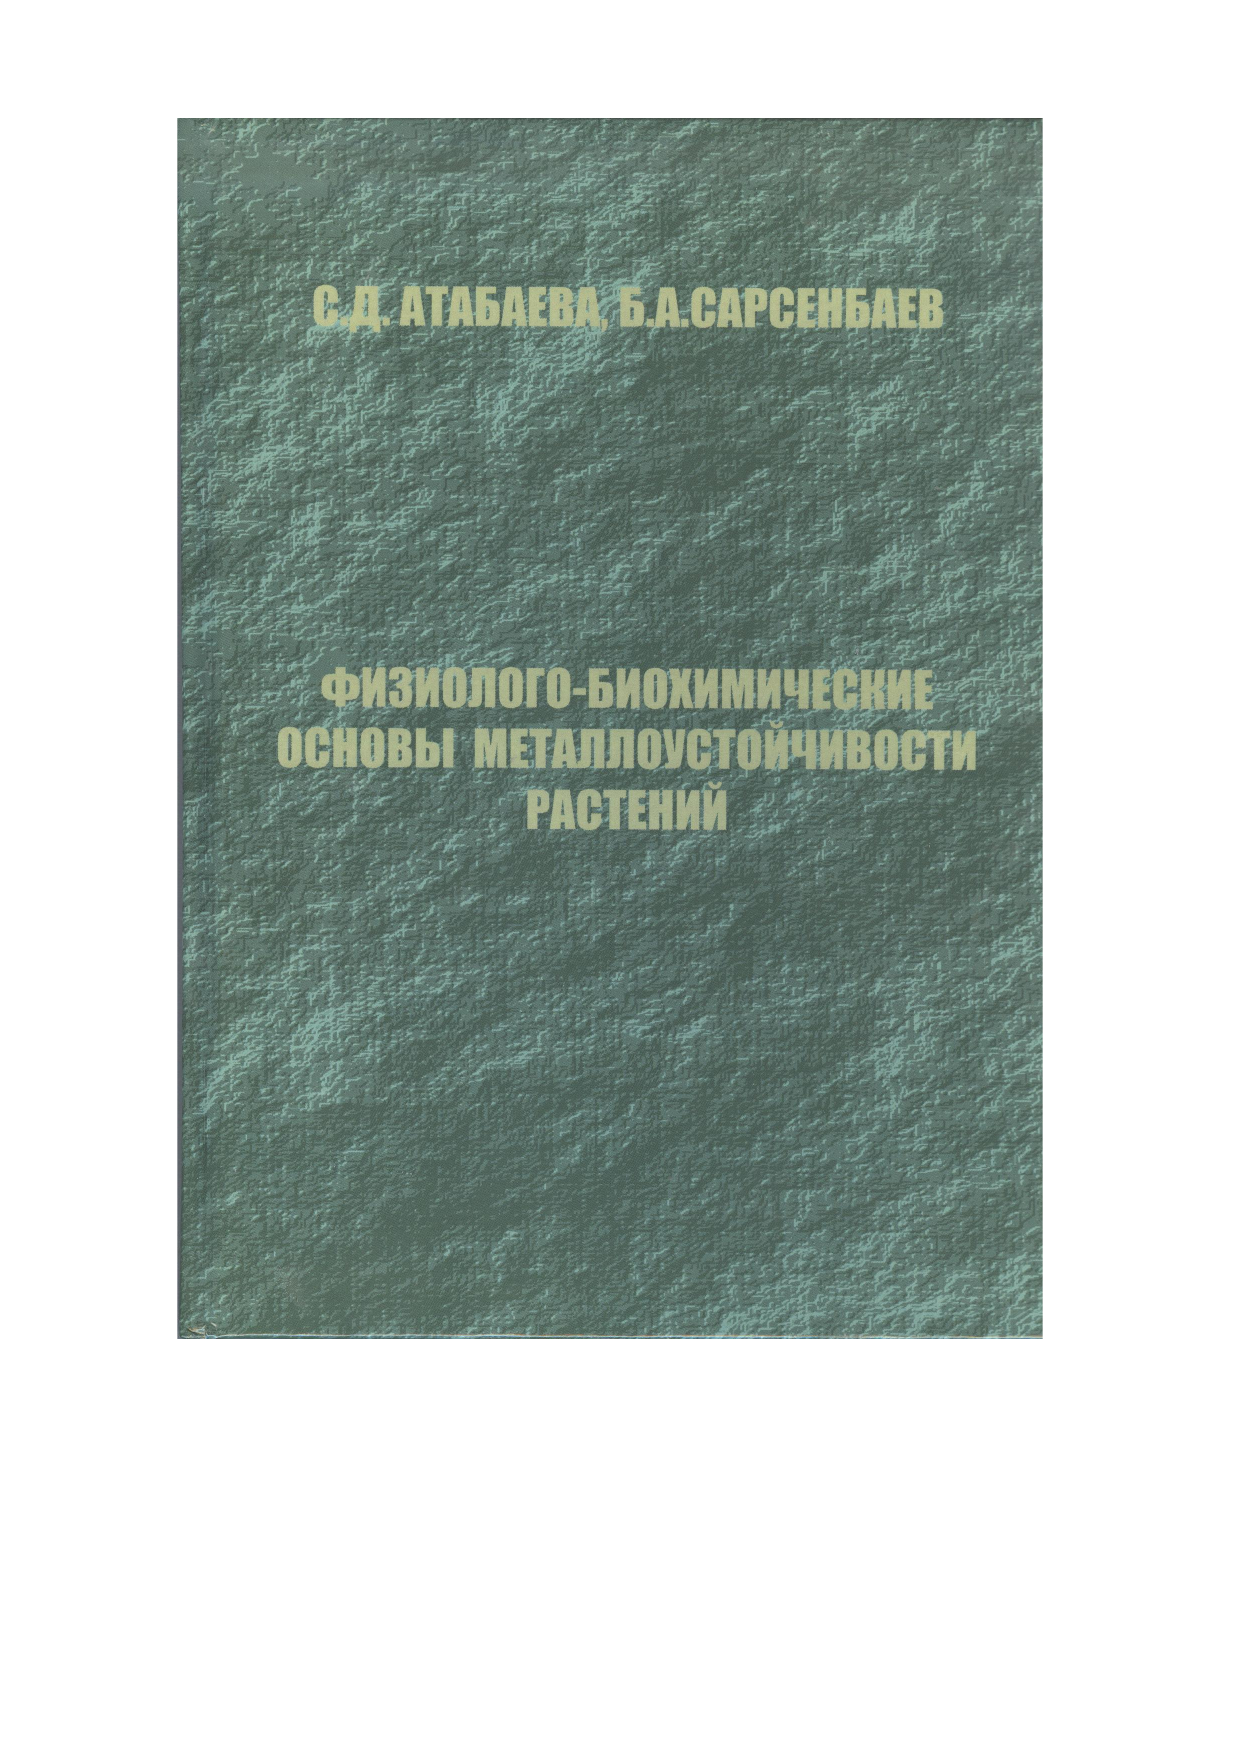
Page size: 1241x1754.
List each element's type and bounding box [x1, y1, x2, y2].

picture [177, 118, 1043, 1339]
